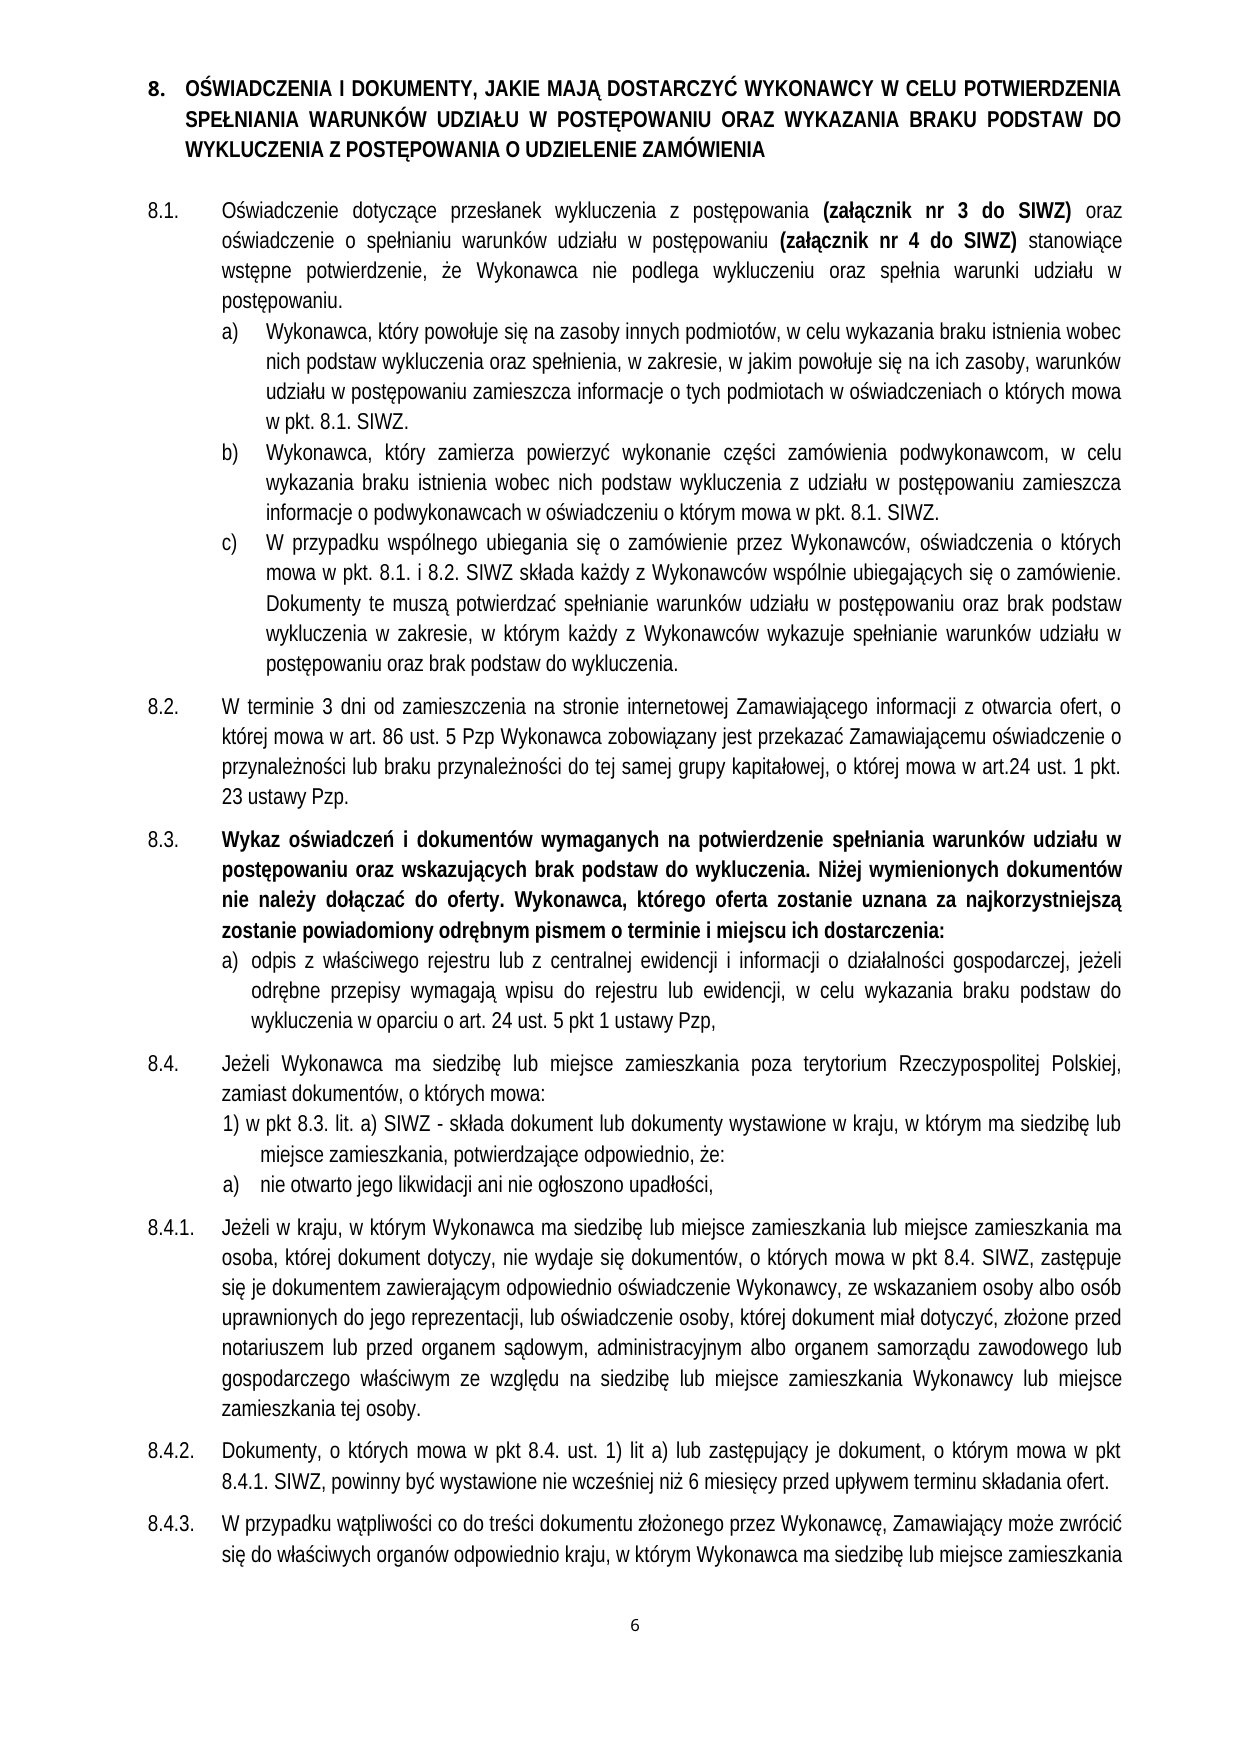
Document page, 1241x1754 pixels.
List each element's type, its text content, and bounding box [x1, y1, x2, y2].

list OŚWIADCZENIA I DOKUMENTY, JAKIE MAJĄ DOSTARCZYĆ WYKONAWCY W CELU POTWIERDZENIA SPEŁNIANIA WARUNKÓW UDZIAŁU W POSTĘPOWANIU ORAZ WYKAZANIA BRAKU PODSTAW DO WYKLUCZENIA Z POSTĘPOWANIA O UDZIELENIE ZAMÓWIENIA [148, 74, 1122, 163]
text 8.3. Wykaz oświadczeń i dokumentów wymaganych na potwierdzenie spełniania warunków udziału w postępowaniu oraz wskazujących brak podstaw do wykluczenia. Niżej wymienionych dokumentów nie należy dołączać do oferty. Wykonawca, którego oferta zostanie uznana za najkorzystniejszą zostanie powiadomiony odrębnym pismem o terminie i miejscu ich dostarczenia: [148, 826, 1122, 943]
text a) odpis z właściwego rejestru lub z centralnej ewidencji i informacji o działalności gospodarczej, jeżeli odrębne przepisy wymagają wpisu do rejestru lub ewidencji, w celu wykazania braku podstaw do wykluczenia w oparciu o art. 24 ust. 5 pkt 1 ustawy Pzp, [222, 947, 1122, 1033]
list Wykonawca, który powołuje się na zasoby innych podmiotów, w celu wykazania braku istnienia wobec nich podstaw wykluczenia oraz spełnienia, w zakresie, w jakim powołuje się na ich zasoby, warunków udziału w postępowaniu zamieszcza informacje o tych podmiotach w oświadczeniach o których mowa w pkt. 8.1. SIWZ. [222, 318, 1122, 434]
text 8.2. W terminie 3 dni od zamieszczenia na stronie internetowej Zamawiającego informacji z otwarcia ofert, o której mowa w art. 86 ust. 5 Pzp Wykonawca zobowiązany jest przekazać Zamawiającemu oświadczenie o przynależności lub braku przynależności do tej samej grupy kapitałowej, o której mowa w art.24 ust. 1 pkt. 23 ustawy Pzp. [148, 693, 1122, 809]
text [148, 1510, 1122, 1567]
list Wykonawca, który zamierza powierzyć wykonanie części zamówienia podwykonawcom, w celu wykazania braku istnienia wobec nich podstaw wykluczenia z udziału w postępowaniu zamieszcza informacje o podwykonawcach w oświadczeniu o którym mowa w pkt. 8.1. SIWZ. [222, 438, 1122, 525]
text 8.1. Oświadczenie dotyczące przesłanek wykluczenia z postępowania (załącznik nr 3 do SIWZ) oraz oświadczenie o spełnianiu warunków udziału w postępowaniu (załącznik nr 4 do SIWZ) stanowiące wstępne potwierdzenie, że Wykonawca nie podlega wykluczeniu oraz spełnia warunki udziału w postępowaniu. [148, 197, 1122, 314]
text 8.4. Jeżeli Wykonawca ma siedzibę lub miejsce zamieszkania poza terytorium Rzeczypospolitej Polskiej, zamiast dokumentów, o których mowa: [148, 1050, 1122, 1106]
text 1) w pkt 8.3. lit. a) SIWZ - składa dokument lub dokumenty wystawione w kraju, w którym ma siedzibę lub miejsce zamieszkania, potwierdzające odpowiednio, że: [223, 1110, 1122, 1167]
list W przypadku wspólnego ubiegania się o zamówienie przez Wykonawców, oświadczenia o których mowa w pkt. 8.1. i 8.2. SIWZ składa każdy z Wykonawców wspólnie ubiegających się o zamówienie. Dokumenty te muszą potwierdzać spełnianie warunków udziału w postępowaniu oraz brak podstaw wykluczenia w zakresie, w którym każdy z Wykonawców wykazuje spełnianie warunków udziału w postępowaniu oraz brak podstaw do wykluczenia. [222, 529, 1122, 676]
text 8.4.1. Jeżeli w kraju, w którym Wykonawca ma siedzibę lub miejsce zamieszkania lub miejsce zamieszkania ma osoba, której dokument dotyczy, nie wydaje się dokumentów, o których mowa w pkt 8.4. SIWZ, zastępuje się je dokumentem zawierającym odpowiednio oświadczenie Wykonawcy, ze wskazaniem osoby albo osób uprawnionych do jego reprezentacji, lub oświadczenie osoby, której dokument miał dotyczyć, złożone przed notariuszem lub przed organem sądowym, administracyjnym albo organem samorządu zawodowego lub gospodarczego właściwym ze względu na siedzibę lub miejsce zamieszkania Wykonawcy lub miejsce zamieszkania tej osoby. [148, 1213, 1122, 1421]
text 8.4.2. Dokumenty, o których mowa w pkt 8.4. ust. 1) lit a) lub zastępujący je dokument, o którym mowa w pkt 8.4.1. SIWZ, powinny być wystawione nie wcześniej niż 6 miesięcy przed upływem terminu składania ofert. [148, 1437, 1122, 1494]
text a) nie otwarto jego likwidacji ani nie ogłoszono upadłości, [223, 1171, 1122, 1197]
